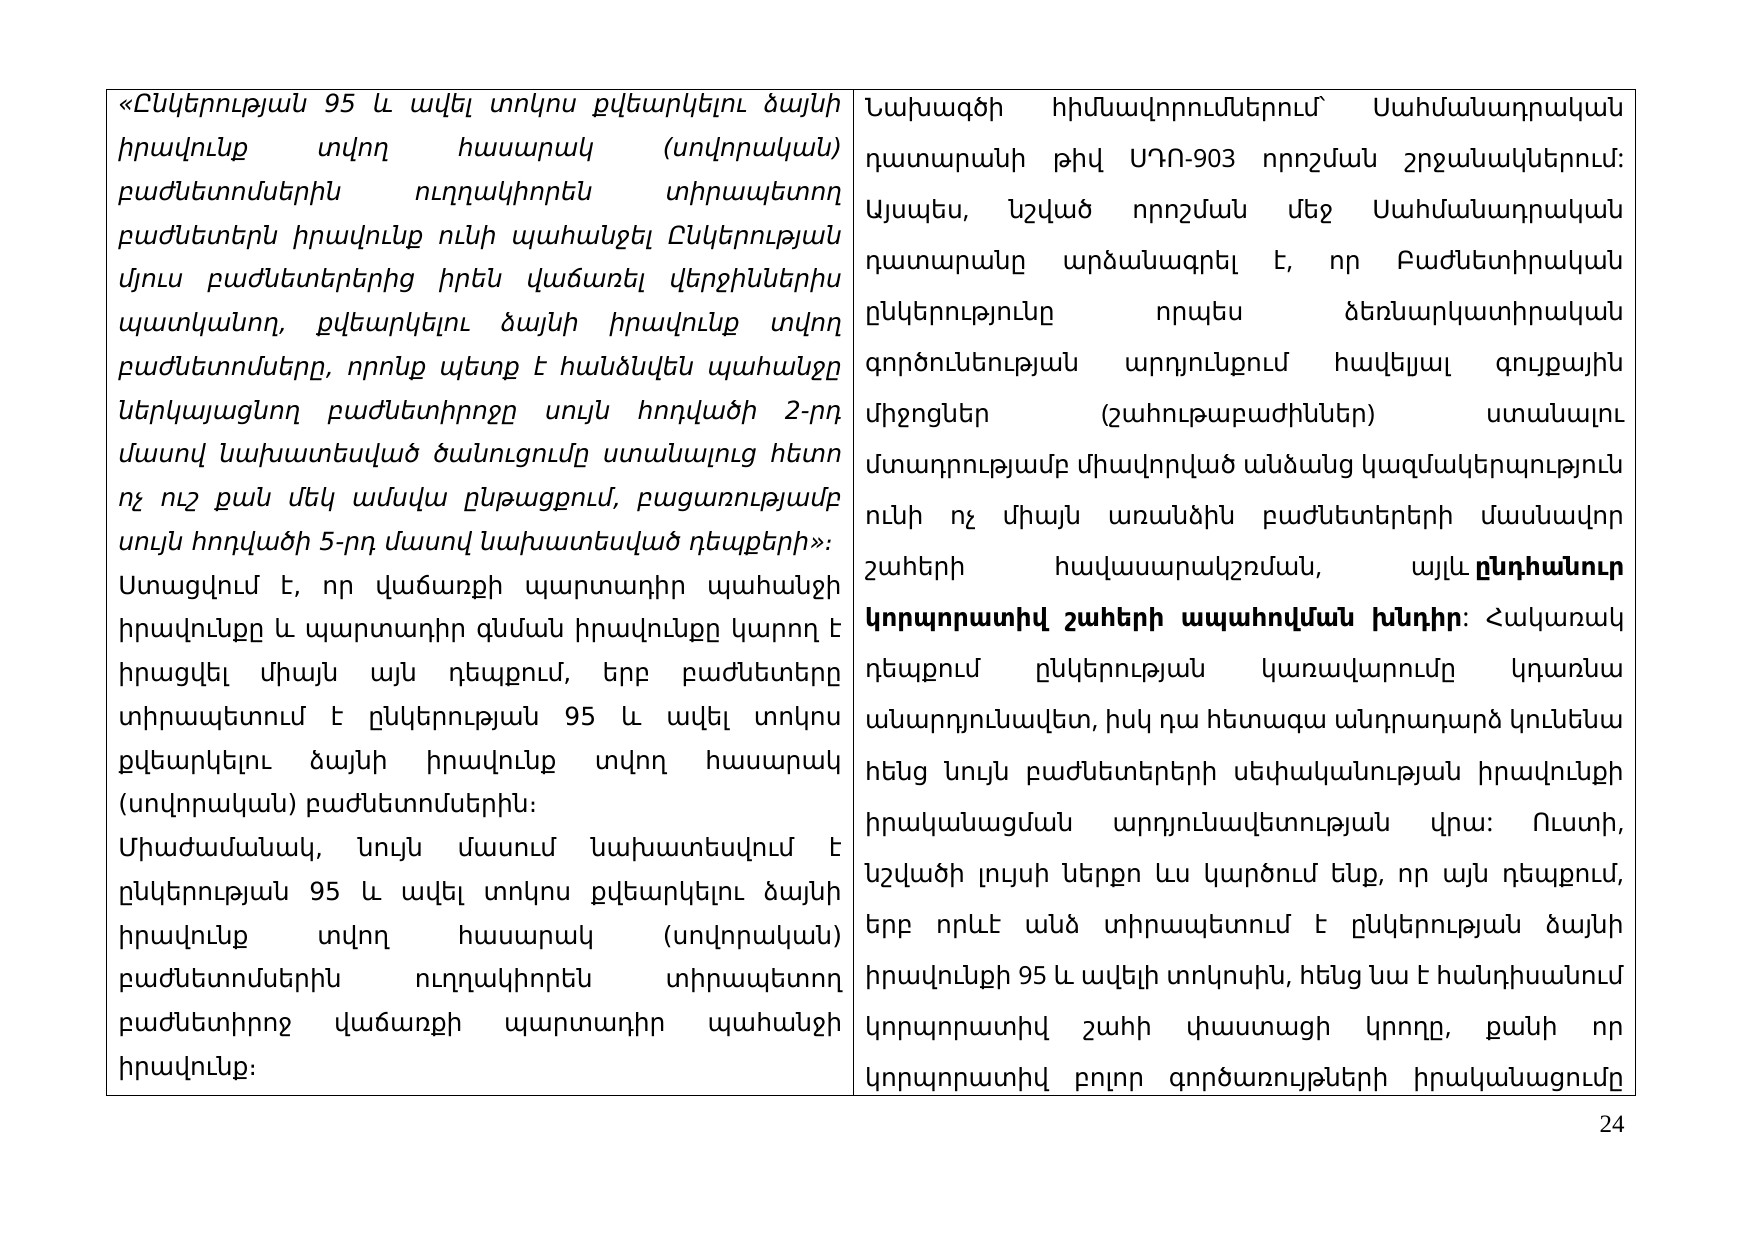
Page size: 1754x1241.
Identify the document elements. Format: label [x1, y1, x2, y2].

table_cell [107, 90, 853, 1094]
table_cell [854, 90, 1635, 1094]
